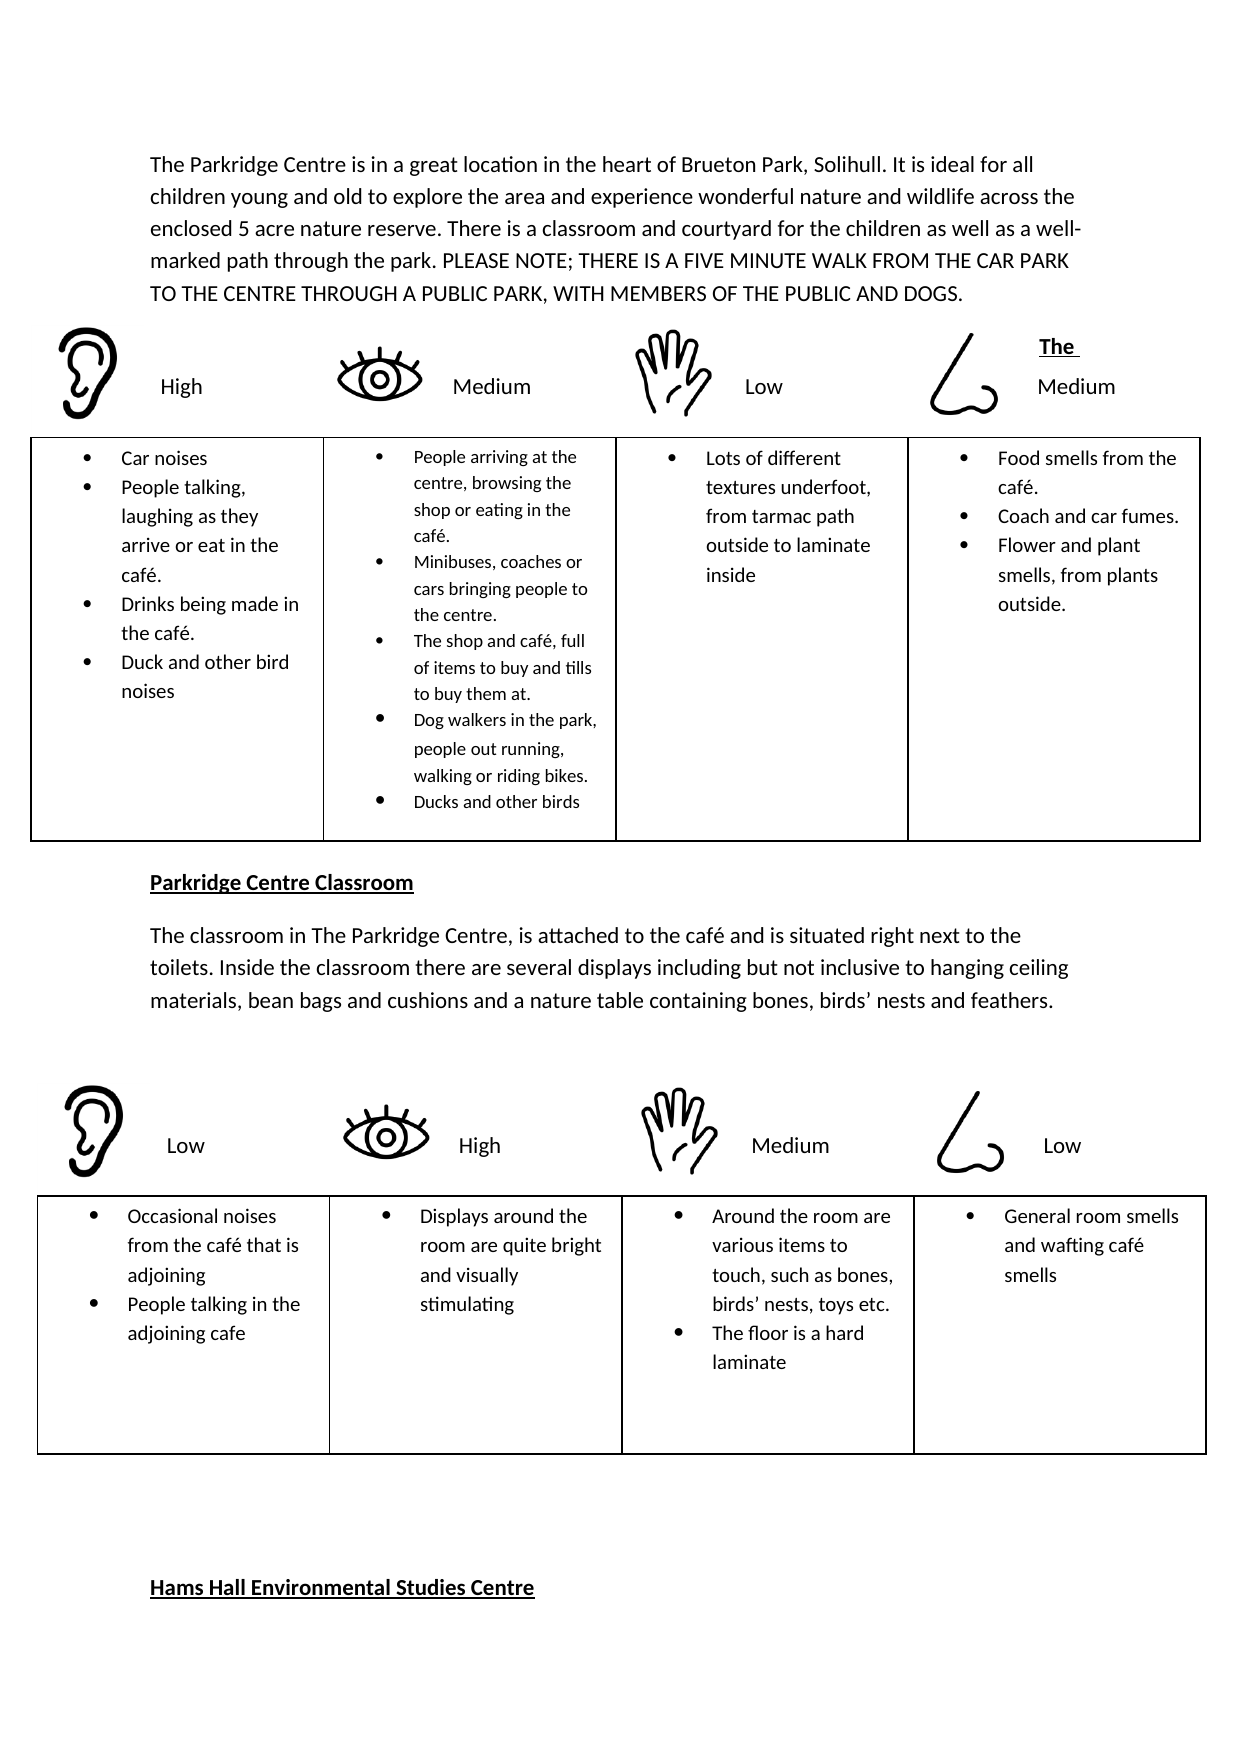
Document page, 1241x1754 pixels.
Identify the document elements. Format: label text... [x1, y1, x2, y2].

picture [621, 1083, 735, 1195]
picture [329, 1083, 443, 1195]
picture [914, 1083, 1027, 1195]
picture [615, 325, 729, 437]
text The Parkridge Centre Classroom [150, 842, 1090, 896]
picture [323, 325, 436, 437]
picture [37, 1083, 150, 1195]
text The Parkridge Centre Classroom [729, 332, 907, 437]
text The Parkridge Centre Classroom [150, 332, 323, 437]
text The Parkridge Centre Classroom [436, 332, 615, 437]
list The Parkridge Centre is in a great location in the heart of Brueton Park, Solihull. It is ideal for all children young and old to explore the area and experience wonderful nature and wildlife across the enclosed 5 acre nature reserve. There is a classroom and courtyard for the children as well as a well-marked path through the park. PLEASE NOTE; THERE IS A FIVE MINUTE WALK FROM THE CAR PARK TO THE CENTRE THROUGH A PUBLIC PARK, WITH MEMBERS OF THE PUBLIC AND DOGS. [150, 150, 1090, 307]
picture [907, 325, 1021, 437]
text Hams Hall Environmental Studies Centre [150, 1573, 1090, 1601]
list The classroom in The Parkridge Centre, is attached to the café and is situated right next to the toilets. Inside the classroom there are several displays including but not inclusive to hanging ceiling materials, bean bags and cushions and a nature table containing bones, birds’ nests and feathers. [150, 921, 1090, 1014]
text The Parkridge Centre Classroom [1021, 332, 1090, 364]
picture [31, 325, 144, 437]
